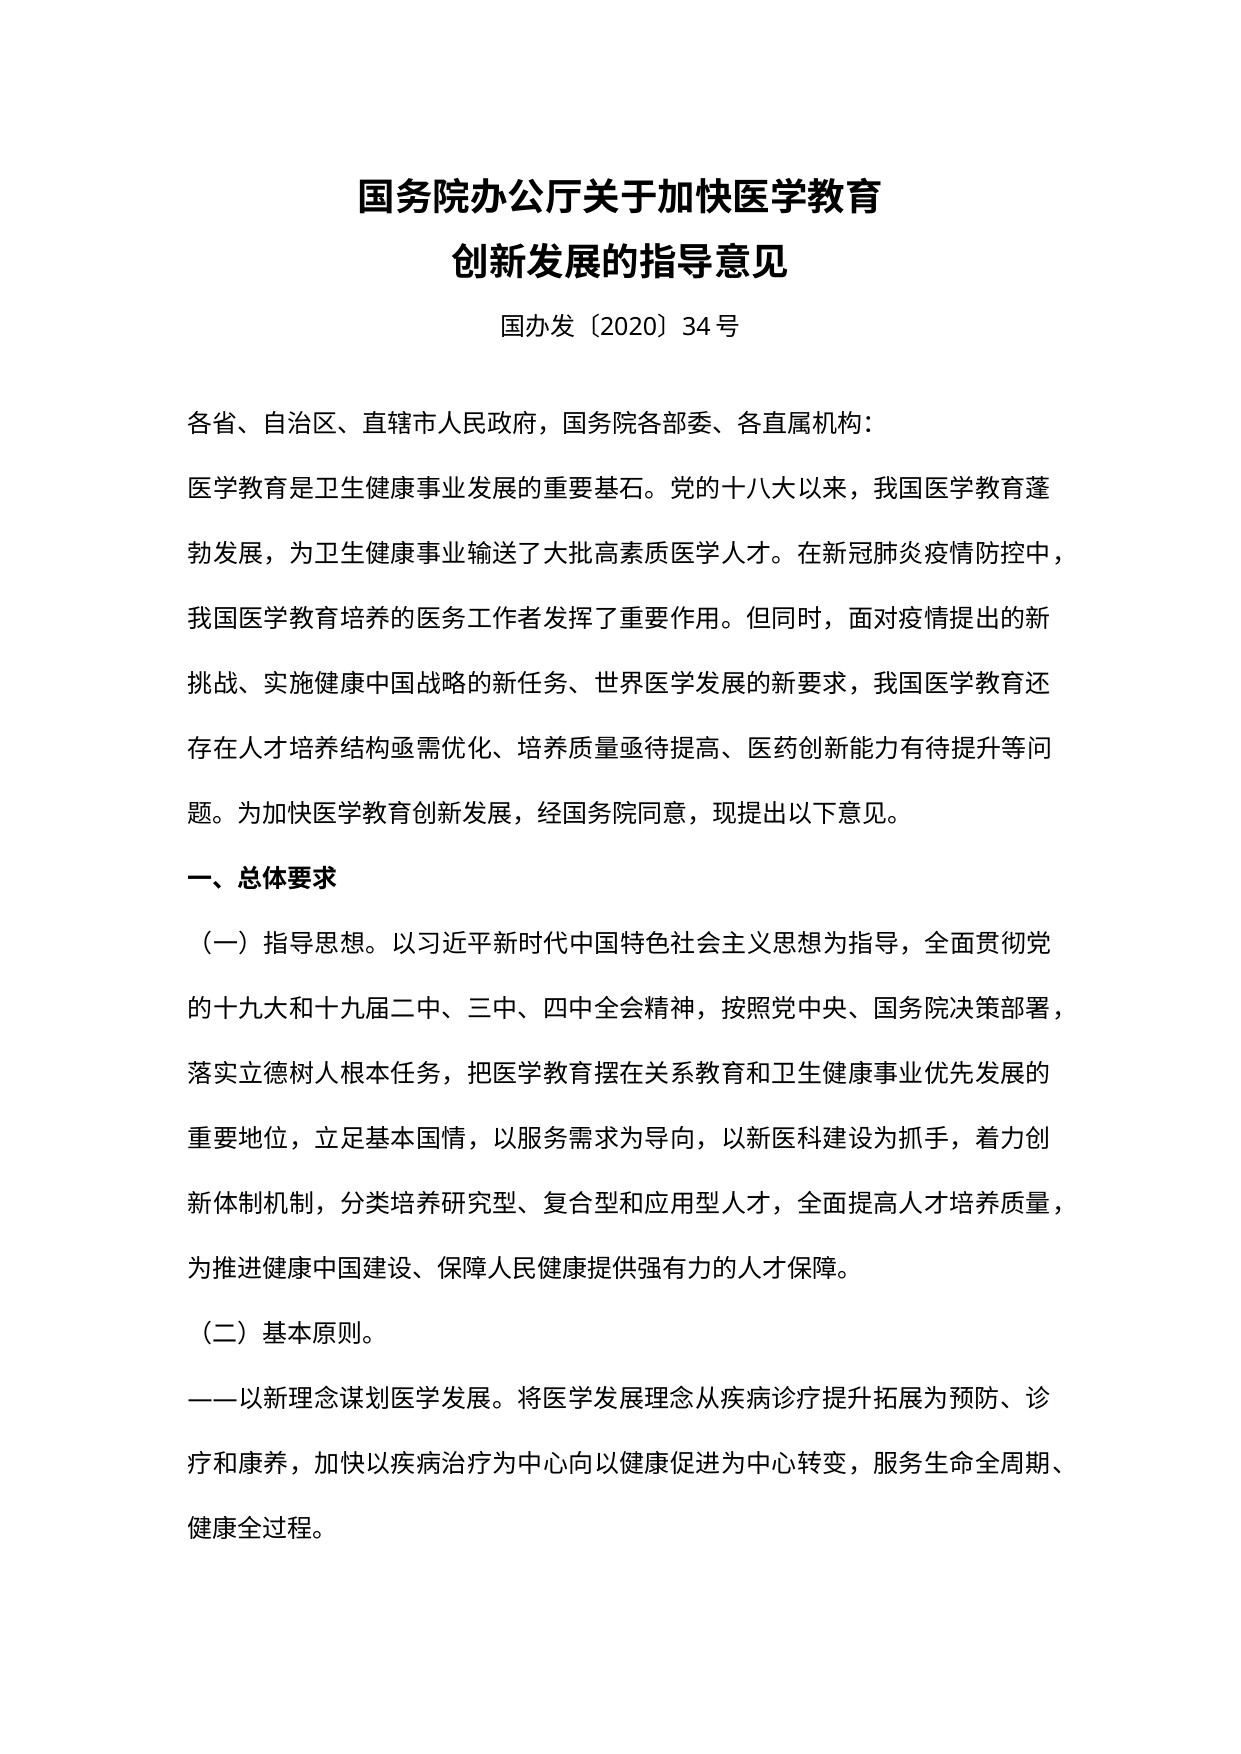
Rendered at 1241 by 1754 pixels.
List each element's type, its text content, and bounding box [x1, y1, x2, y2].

text 一、总体要求 [187, 844, 1053, 909]
text 各省、自治区、直辖市人民政府，国务院各部委、各直属机构： [187, 389, 1053, 454]
text 创新发展的指导意见 [187, 227, 1053, 292]
text 国办发〔2020〕34号 [187, 292, 1053, 357]
text （二）基本原则。 [187, 1299, 1053, 1364]
text ——以新理念谋划医学发展。将医学发展理念从疾病诊疗提升拓展为预防、诊疗和康养，加快以疾病治疗为中心向以健康促进为中心转变，服务生命全周期、健康全过程。 [187, 1364, 1053, 1559]
text 医学教育是卫生健康事业发展的重要基石。党的十八大以来，我国医学教育蓬勃发展，为卫生健康事业输送了大批高素质医学人才。在新冠肺炎疫情防控中，我国医学教育培养的医务工作者发挥了重要作用。但同时，面对疫情提出的新挑战、实施健康中国战略的新任务、世界医学发展的新要求，我国医学教育还存在人才培养结构亟需优化、培养质量亟待提高、医药创新能力有待提升等问题。为加快医学教育创新发展，经国务院同意，现提出以下意见。 [187, 454, 1053, 844]
text 国务院办公厅关于加快医学教育 [187, 162, 1053, 227]
text （一）指导思想。以习近平新时代中国特色社会主义思想为指导，全面贯彻党的十九大和十九届二中、三中、四中全会精神，按照党中央、国务院决策部署，落实立德树人根本任务，把医学教育摆在关系教育和卫生健康事业优先发展的重要地位，立足基本国情，以服务需求为导向，以新医科建设为抓手，着力创新体制机制，分类培养研究型、复合型和应用型人才，全面提高人才培养质量，为推进健康中国建设、保障人民健康提供强有力的人才保障。 [187, 909, 1053, 1299]
